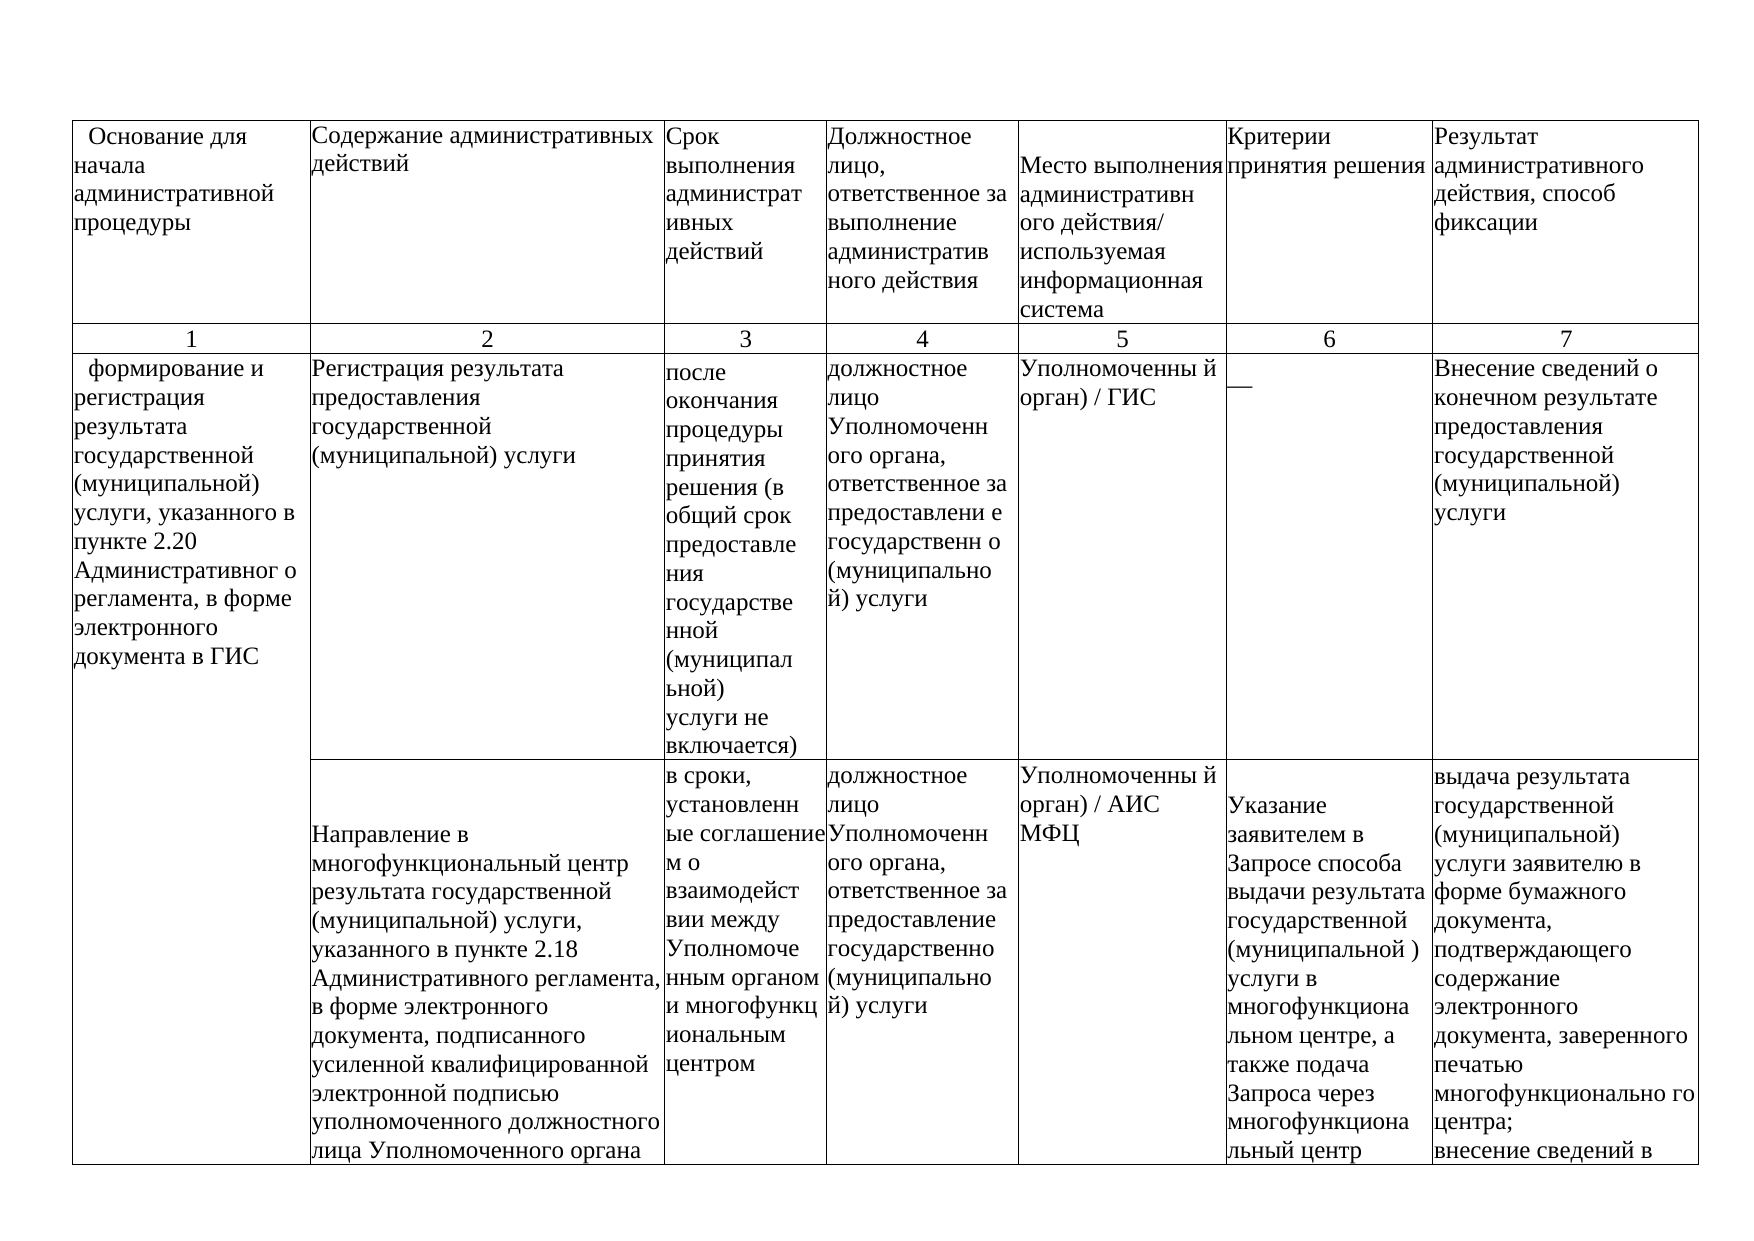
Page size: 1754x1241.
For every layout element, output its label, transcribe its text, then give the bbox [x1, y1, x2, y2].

table_cell Уполномоченны й орган) / ГИС [1019, 354, 1226, 759]
table_cell Указание заявителем в Запросе способа выдачи результата государственной (муниципальной ) услуги в многофункциона льном центре, а также подача Запроса через многофункциона льный центр [1227, 760, 1432, 1164]
table_cell после окончания процедуры принятия решения (в общий срок предоставле ния государстве нной (муниципал ьной) услуги не включается) [665, 354, 826, 759]
table_cell 3 [665, 324, 826, 352]
table_cell — [1227, 354, 1432, 759]
table_header Срок выполнения администрат ивных действий [665, 121, 826, 322]
table_cell Направление в многофункциональный центр результата государственной (муниципальной) услуги, указанного в пункте 2.18 Административного регламента, в форме электронного документа, подписанного усиленной квалифицированной электронной подписью уполномоченного должностного лица Уполномоченного органа [311, 760, 664, 1164]
table_cell должностное лицо Уполномоченн ого органа, ответственное за предоставлени е государственн о (муниципально й) услуги [827, 354, 1018, 759]
table_header Основание для начала административной процедуры [73, 121, 310, 322]
table_header Результат административного действия, способ фиксации [1433, 121, 1698, 322]
table_cell Регистрация результата предоставления государственной (муниципальной) услуги [311, 354, 664, 759]
table_cell 5 [1019, 324, 1226, 352]
table_header Критерии принятия решения [1227, 121, 1432, 322]
table_cell 7 [1433, 324, 1698, 352]
table_cell Внесение сведений о конечном результате предоставления государственной (муниципальной) услуги [1433, 354, 1698, 759]
table_cell в сроки, установленн ые соглашение м о взаимодейст вии между Уполномоче нным органом и многофункц иональным центром [665, 760, 826, 1164]
table_cell выдача результата государственной (муниципальной) услуги заявителю в форме бумажного документа, подтверждающего содержание электронного документа, заверенного печатью многофункционально го центра; внесение сведений в [1433, 760, 1698, 1164]
table_cell 2 [311, 324, 664, 352]
table_cell 1 [73, 324, 310, 352]
table_cell формирование и регистрация результата государственной (муниципальной) услуги, указанного в пункте 2.20 Административног о регламента, в форме электронного документа в ГИС [73, 354, 310, 1164]
table_header Содержание административных действий [311, 121, 664, 322]
table_header Должностное лицо, ответственное за выполнение административ ного действия [827, 121, 1018, 322]
table_cell 6 [1227, 324, 1432, 352]
table_cell Уполномоченны й орган) / АИС МФЦ [1019, 760, 1226, 1164]
table_header Место выполнения административн ого действия/ используемая информационная система [1019, 121, 1226, 322]
table_cell должностное лицо Уполномоченн ого органа, ответственное за предоставление государственно (муниципально й) услуги [827, 760, 1018, 1164]
table_cell 4 [827, 324, 1018, 352]
